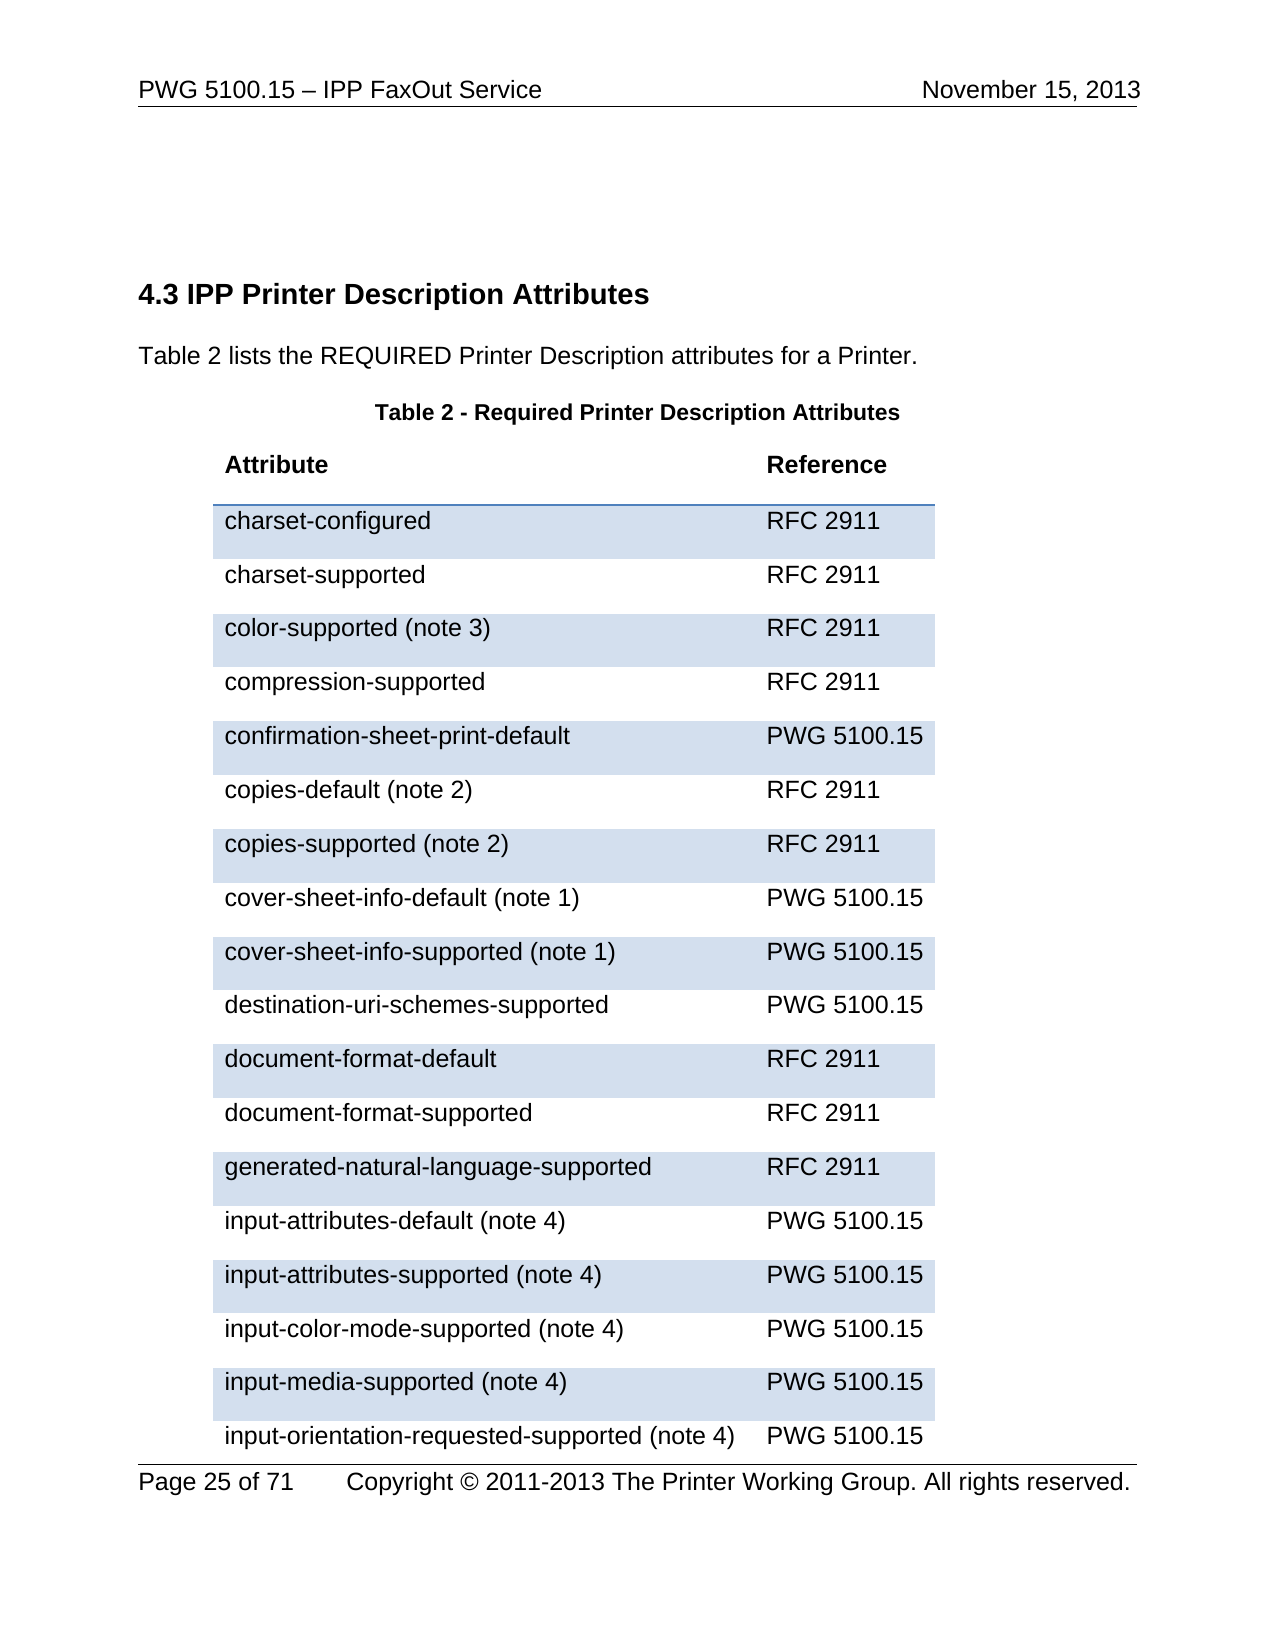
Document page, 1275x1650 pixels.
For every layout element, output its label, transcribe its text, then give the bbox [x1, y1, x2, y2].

table_cell RFC 2911 [755, 1152, 935, 1206]
table_cell copies-supported (note 2) [213, 829, 755, 883]
table_cell generated-natural-language-supported [213, 1152, 755, 1206]
table_cell copies-default (note 2) [213, 775, 755, 829]
table_cell RFC 2911 [755, 1044, 935, 1098]
table_cell cover-sheet-info-supported (note 1) [213, 937, 755, 990]
table_cell RFC 2911 [755, 506, 935, 559]
table_cell PWG 5100.15 [755, 937, 935, 990]
table_header Reference [755, 450, 935, 504]
table_cell PWG 5100.15 [755, 1314, 935, 1367]
table_cell document-format-supported [213, 1098, 755, 1152]
table_cell RFC 2911 [755, 775, 935, 829]
table_cell PWG 5100.15 [755, 883, 935, 937]
table_cell destination-uri-schemes-supported [213, 990, 755, 1044]
table_cell cover-sheet-info-default (note 1) [213, 883, 755, 937]
table_cell RFC 2911 [755, 560, 935, 613]
table_cell confirmation-sheet-print-default [213, 721, 755, 775]
table_cell RFC 2911 [755, 614, 935, 667]
table_cell RFC 2911 [755, 667, 935, 721]
table_cell RFC 2911 [755, 829, 935, 883]
table_cell compression-supported [213, 667, 755, 721]
table_cell PWG 5100.15 [755, 1206, 935, 1260]
table_cell charset-supported [213, 560, 755, 613]
table_cell PWG 5100.15 [755, 990, 935, 1044]
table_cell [213, 1421, 755, 1450]
table_cell input-attributes-supported (note 4) [213, 1260, 755, 1313]
text Table 2 lists the REQUIRED Printer Description attributes for a Printer. [138, 341, 1137, 369]
table_cell input-attributes-default (note 4) [213, 1206, 755, 1260]
table_cell PWG 5100.15 [755, 1421, 935, 1450]
text Table 2 - Required Printer Description Attributes [138, 399, 1137, 425]
table_cell charset-configured [213, 506, 755, 559]
table_cell document-format-default [213, 1044, 755, 1098]
table_cell PWG 5100.15 [755, 1260, 935, 1313]
table_cell PWG 5100.15 [755, 721, 935, 775]
table_cell input-color-mode-supported (note 4) [213, 1314, 755, 1367]
table_header Attribute [213, 450, 755, 504]
table_cell color-supported (note 3) [213, 614, 755, 667]
table_cell PWG 5100.15 [755, 1368, 935, 1421]
table_cell input-media-supported (note 4) [213, 1368, 755, 1421]
text IPP Printer Description Attributes [138, 277, 1137, 311]
table_cell RFC 2911 [755, 1098, 935, 1152]
